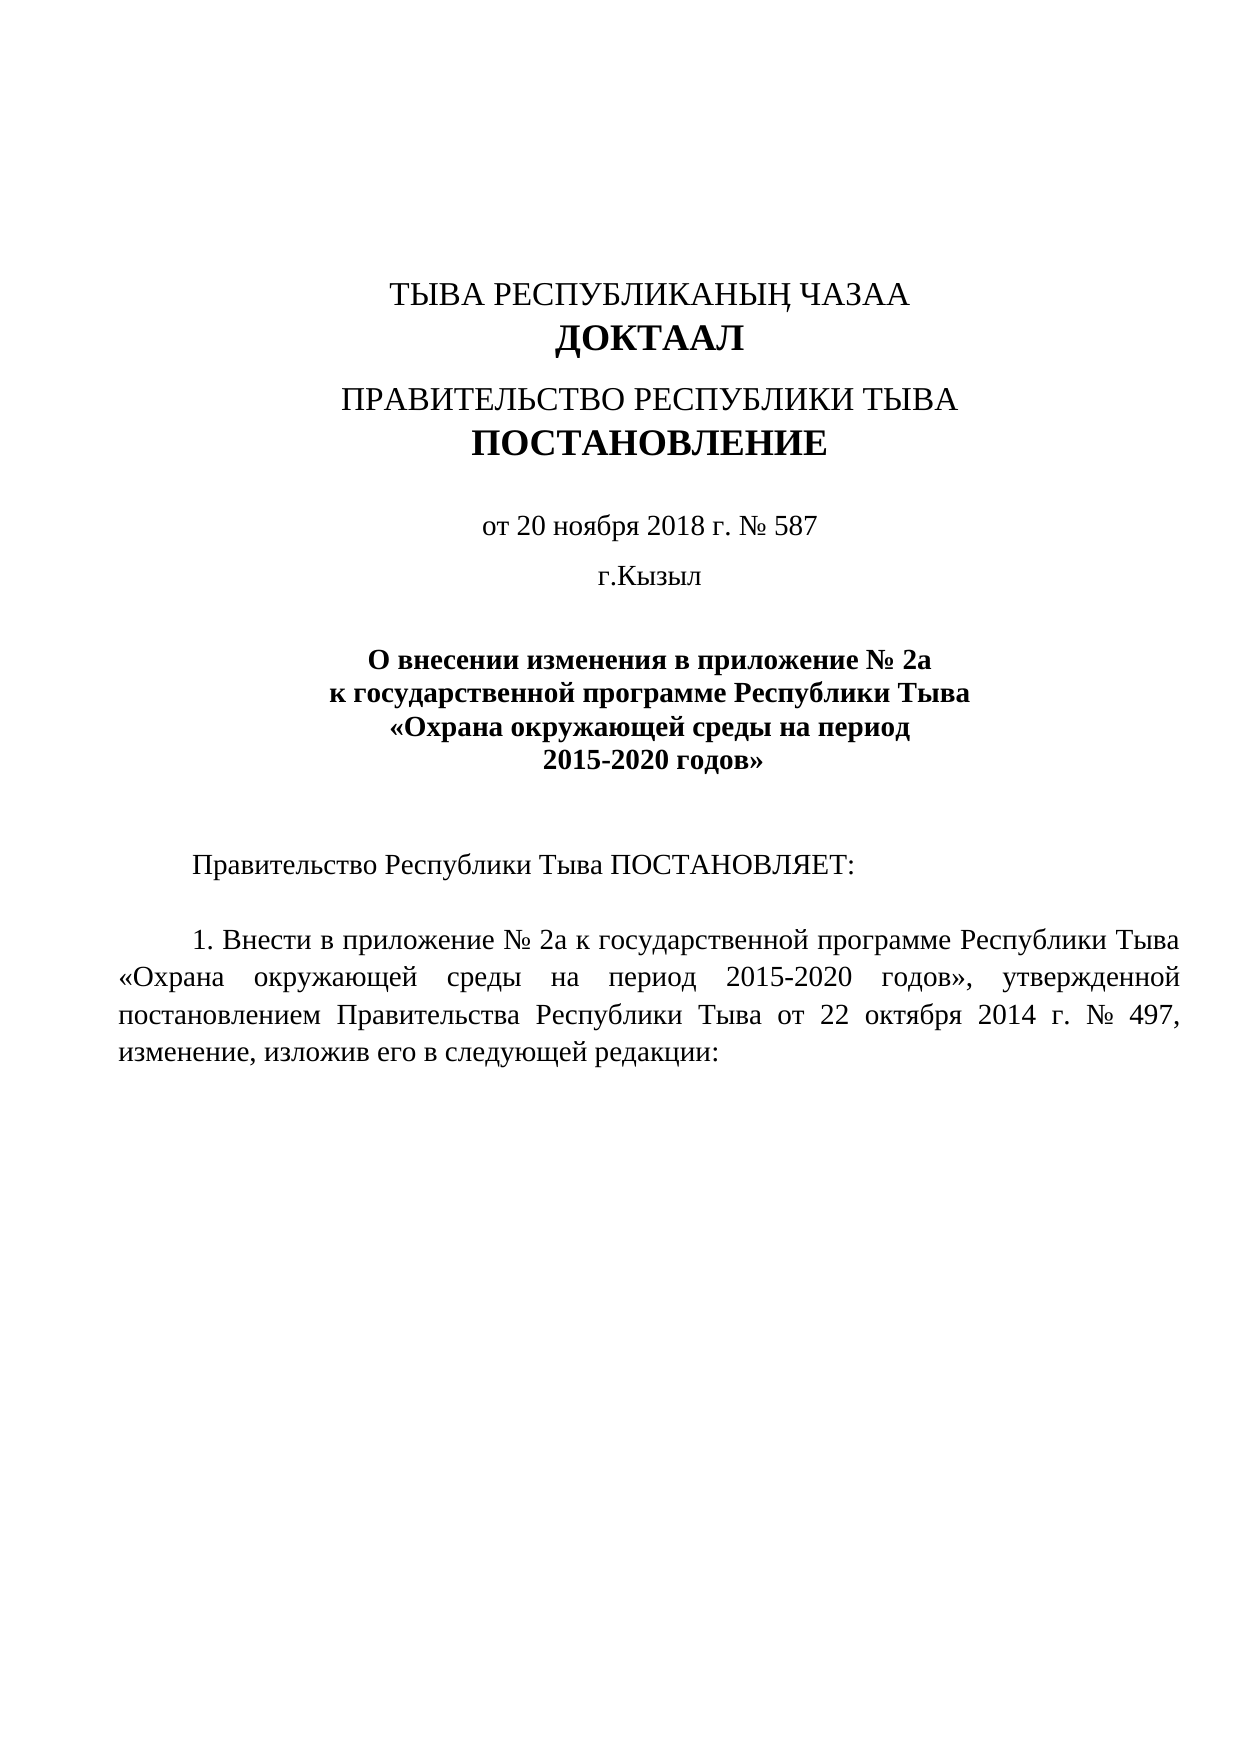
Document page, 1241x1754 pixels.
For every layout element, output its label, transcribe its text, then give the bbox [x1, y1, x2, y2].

title Правительство Республики Тыва ПОСТАНОВЛЯЕТ: [118, 843, 1181, 881]
text 1. Внести в приложение № 2а к государственной программе Республики Тыва «Охрана окружающей среды на период 2015-2020 годов», утвержденной постановлением Правительства Республики Тыва от 22 октября 2014 г. № 497, изменение, изложив его в следующей редакции: [118, 918, 1181, 1068]
title г.Кызыл [118, 558, 1181, 592]
title 2015-2020 годов» [118, 742, 1181, 776]
title «Охрана окружающей среды на период [118, 709, 1181, 742]
title от 20 ноября 2018 г. № 587 [118, 508, 1181, 541]
title к государственной программе Республики Тыва [118, 675, 1181, 709]
title О внесении изменения в приложение № 2а [118, 642, 1181, 675]
text ПРАВИТЕЛЬСТВО РЕСПУБЛИКИ ТЫВА ПОСТАНОВЛЕНИЕ [118, 379, 1181, 464]
text ТЫВА РЕСПУБЛИКАНЫӉ ЧАЗАА ДОКТААЛ [118, 274, 1181, 359]
